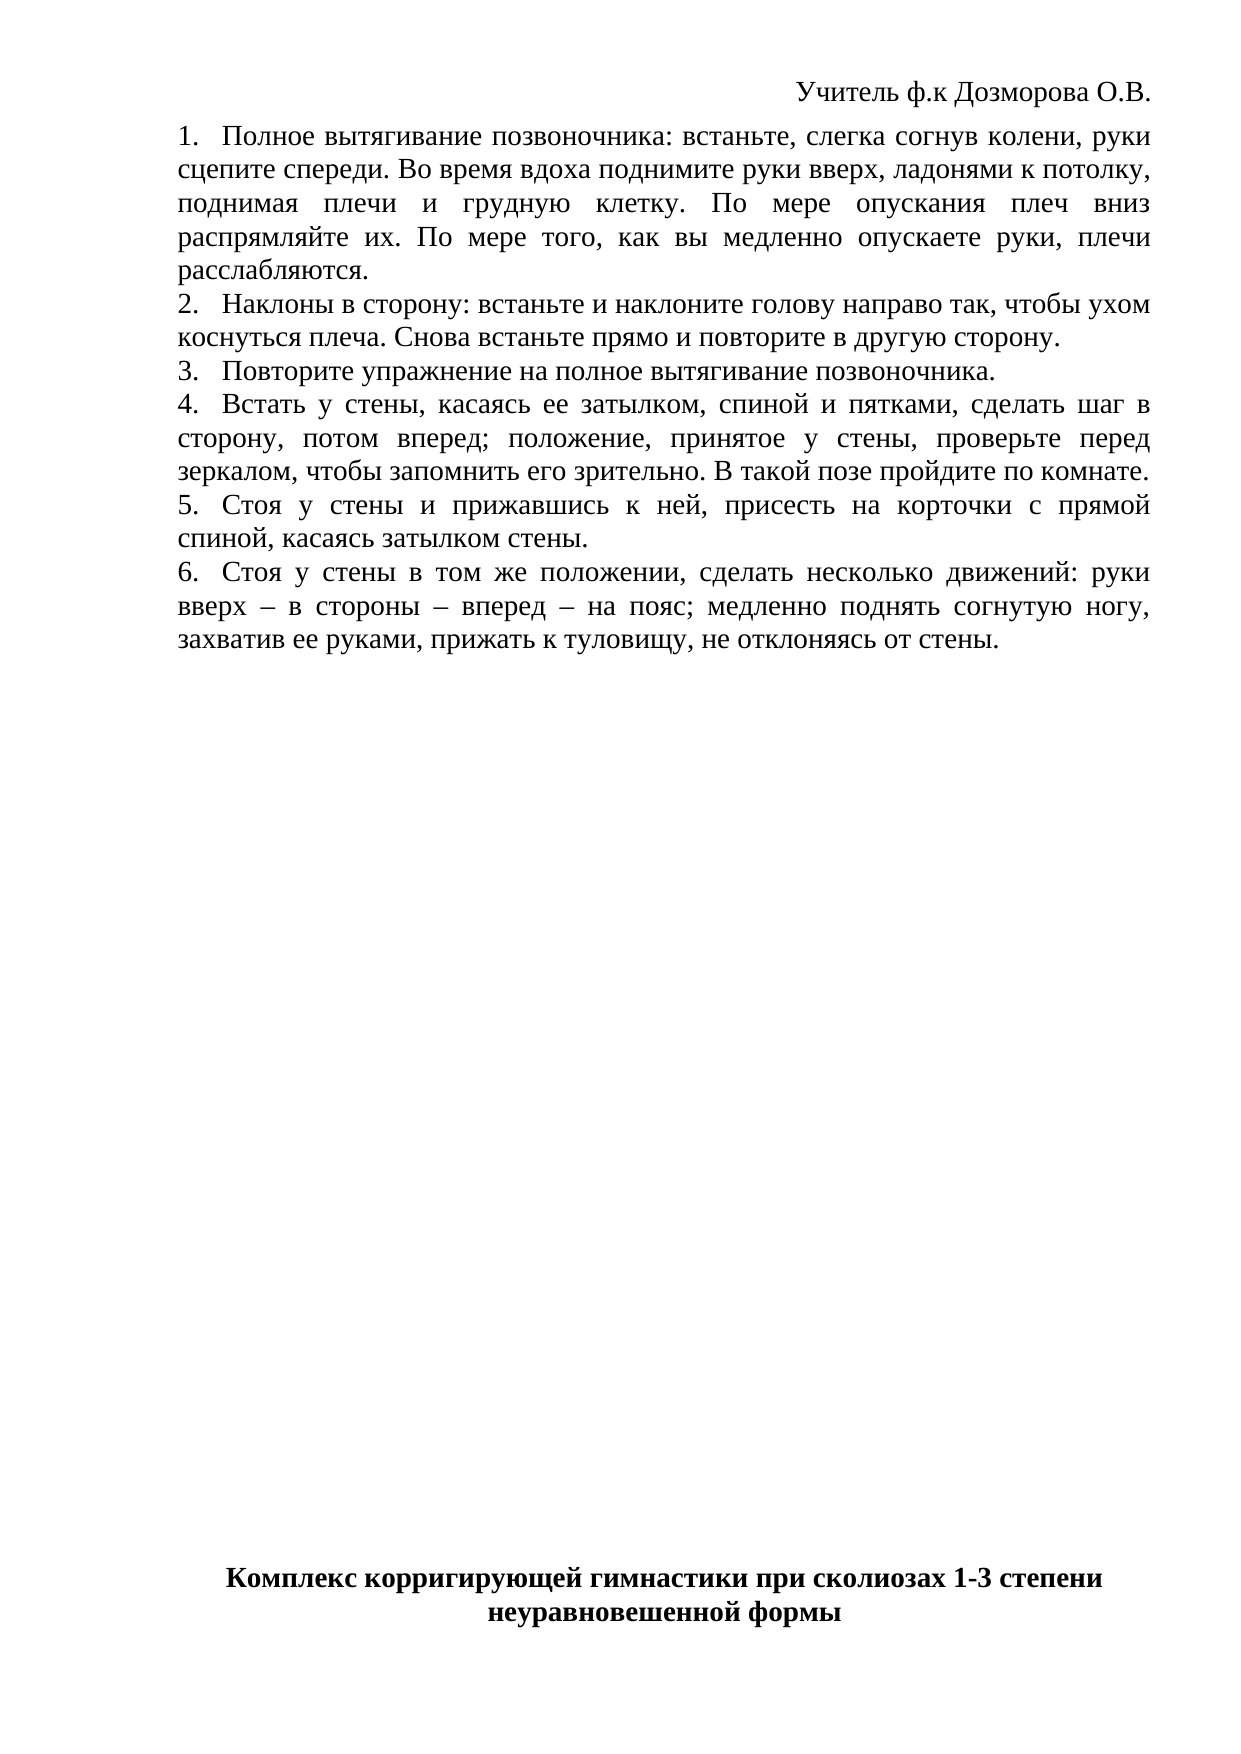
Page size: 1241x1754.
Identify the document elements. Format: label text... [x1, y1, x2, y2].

list Стоя у стены и прижавшись к ней, присесть на корточки с прямой спиной, касаясь затылком стены. [177, 487, 1152, 554]
list Встать у стены, касаясь ее затылком, спиной и пятками, сделать шаг в сторону, потом вперед; положение, принятое у стены, проверьте перед зеркалом, чтобы запомнить его зрительно. В такой позе пройдите по комнате. [177, 386, 1152, 487]
text Комплекс корригирующей гимнастики при сколиозах 1-3 степени неуравновешенной формы [177, 1560, 1152, 1627]
list Наклоны в сторону: встаньте и наклоните голову направо так, чтобы ухом коснуться плеча. Снова встаньте прямо и повторите в другую сторону. [177, 286, 1152, 353]
list Повторите упражнение на полное вытягивание позвоночника. [177, 353, 1152, 386]
list Полное вытягивание позвоночника: встаньте, слегка согнув колени, руки сцепите спереди. Во время вдоха поднимите руки вверх, ладонями к потолку, поднимая плечи и грудную клетку. По мере опускания плеч вниз распрямляйте их. По мере того, как вы медленно опускаете руки, плечи расслабляются. [177, 118, 1152, 286]
list Стоя у стены в том же положении, сделать несколько движений: руки вверх – в стороны – вперед – на пояс; медленно поднять согнутую ногу, захватив ее руками, прижать к туловищу, не отклоняясь от стены. [177, 554, 1152, 655]
